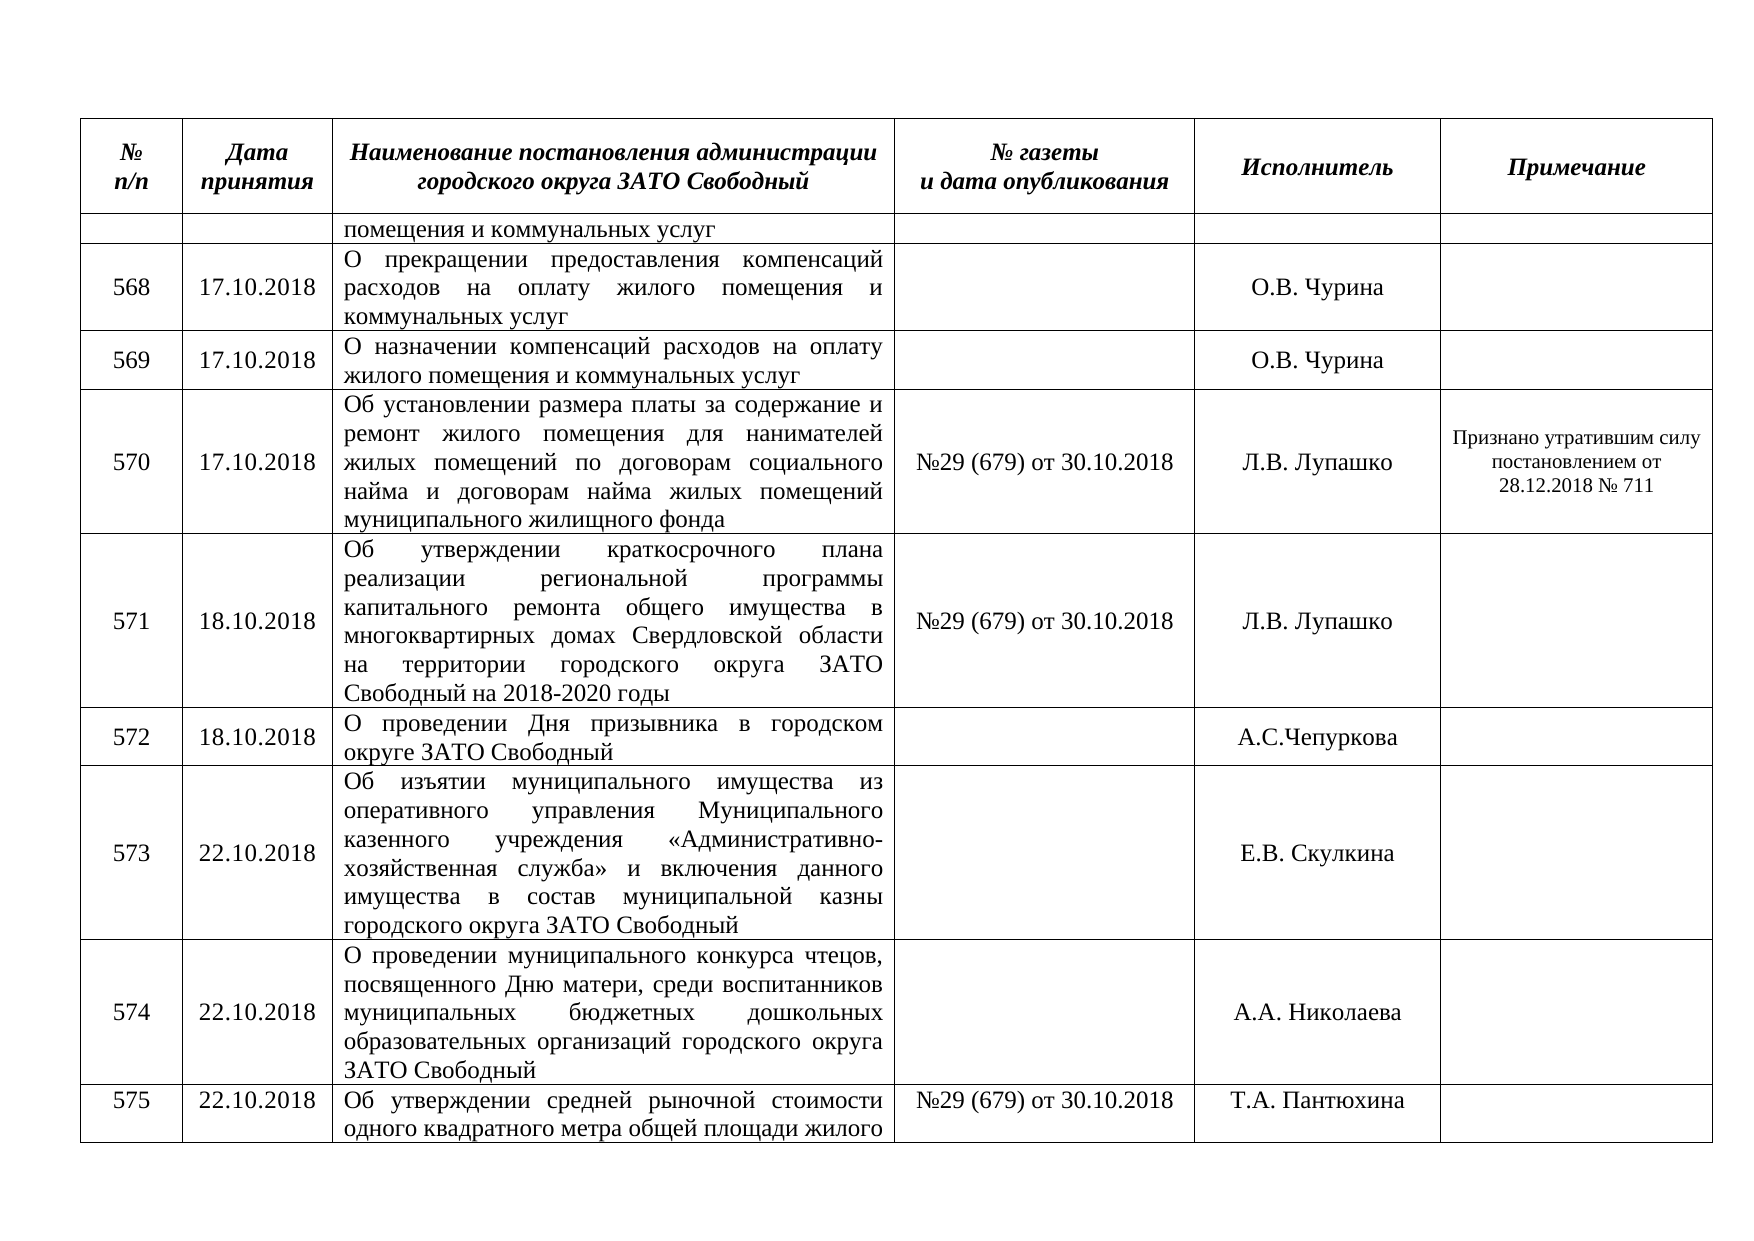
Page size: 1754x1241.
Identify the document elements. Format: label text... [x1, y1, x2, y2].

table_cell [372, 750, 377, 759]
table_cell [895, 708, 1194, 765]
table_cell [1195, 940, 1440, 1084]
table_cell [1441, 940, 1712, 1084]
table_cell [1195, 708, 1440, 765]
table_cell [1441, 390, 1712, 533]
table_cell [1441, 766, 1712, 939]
table_header Дата принятия [183, 119, 332, 213]
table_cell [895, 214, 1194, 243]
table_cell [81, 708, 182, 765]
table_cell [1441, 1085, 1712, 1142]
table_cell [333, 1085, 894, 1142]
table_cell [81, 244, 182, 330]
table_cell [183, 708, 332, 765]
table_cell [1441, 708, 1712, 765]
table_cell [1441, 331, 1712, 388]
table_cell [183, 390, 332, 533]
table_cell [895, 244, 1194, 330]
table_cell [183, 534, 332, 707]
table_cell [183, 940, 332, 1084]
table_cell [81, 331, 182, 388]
table_header Исполнитель [1195, 119, 1440, 213]
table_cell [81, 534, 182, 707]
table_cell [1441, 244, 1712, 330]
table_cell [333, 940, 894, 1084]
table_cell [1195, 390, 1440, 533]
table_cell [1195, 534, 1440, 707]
table_header № п/п [81, 119, 182, 213]
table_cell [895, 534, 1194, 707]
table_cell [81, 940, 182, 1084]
table_header № газеты и дата опубликования [895, 119, 1194, 213]
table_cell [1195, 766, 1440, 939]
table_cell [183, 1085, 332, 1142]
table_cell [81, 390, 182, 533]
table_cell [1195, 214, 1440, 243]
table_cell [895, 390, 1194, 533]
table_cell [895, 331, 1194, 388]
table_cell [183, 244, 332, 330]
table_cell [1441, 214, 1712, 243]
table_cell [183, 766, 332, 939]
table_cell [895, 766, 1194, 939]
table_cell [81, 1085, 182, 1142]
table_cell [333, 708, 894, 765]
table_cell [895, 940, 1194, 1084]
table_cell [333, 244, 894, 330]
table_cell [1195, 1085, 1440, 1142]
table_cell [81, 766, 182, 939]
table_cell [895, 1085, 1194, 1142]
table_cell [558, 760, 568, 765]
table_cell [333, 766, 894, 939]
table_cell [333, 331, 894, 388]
table_header Наименование постановления администрации городского округа ЗАТО Свободный [333, 119, 894, 213]
table_header Примечание [1441, 119, 1712, 213]
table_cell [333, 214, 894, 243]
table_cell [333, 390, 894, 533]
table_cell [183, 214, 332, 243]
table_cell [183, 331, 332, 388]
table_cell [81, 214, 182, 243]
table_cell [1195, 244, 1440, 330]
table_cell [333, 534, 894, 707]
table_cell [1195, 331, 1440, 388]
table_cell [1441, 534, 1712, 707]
